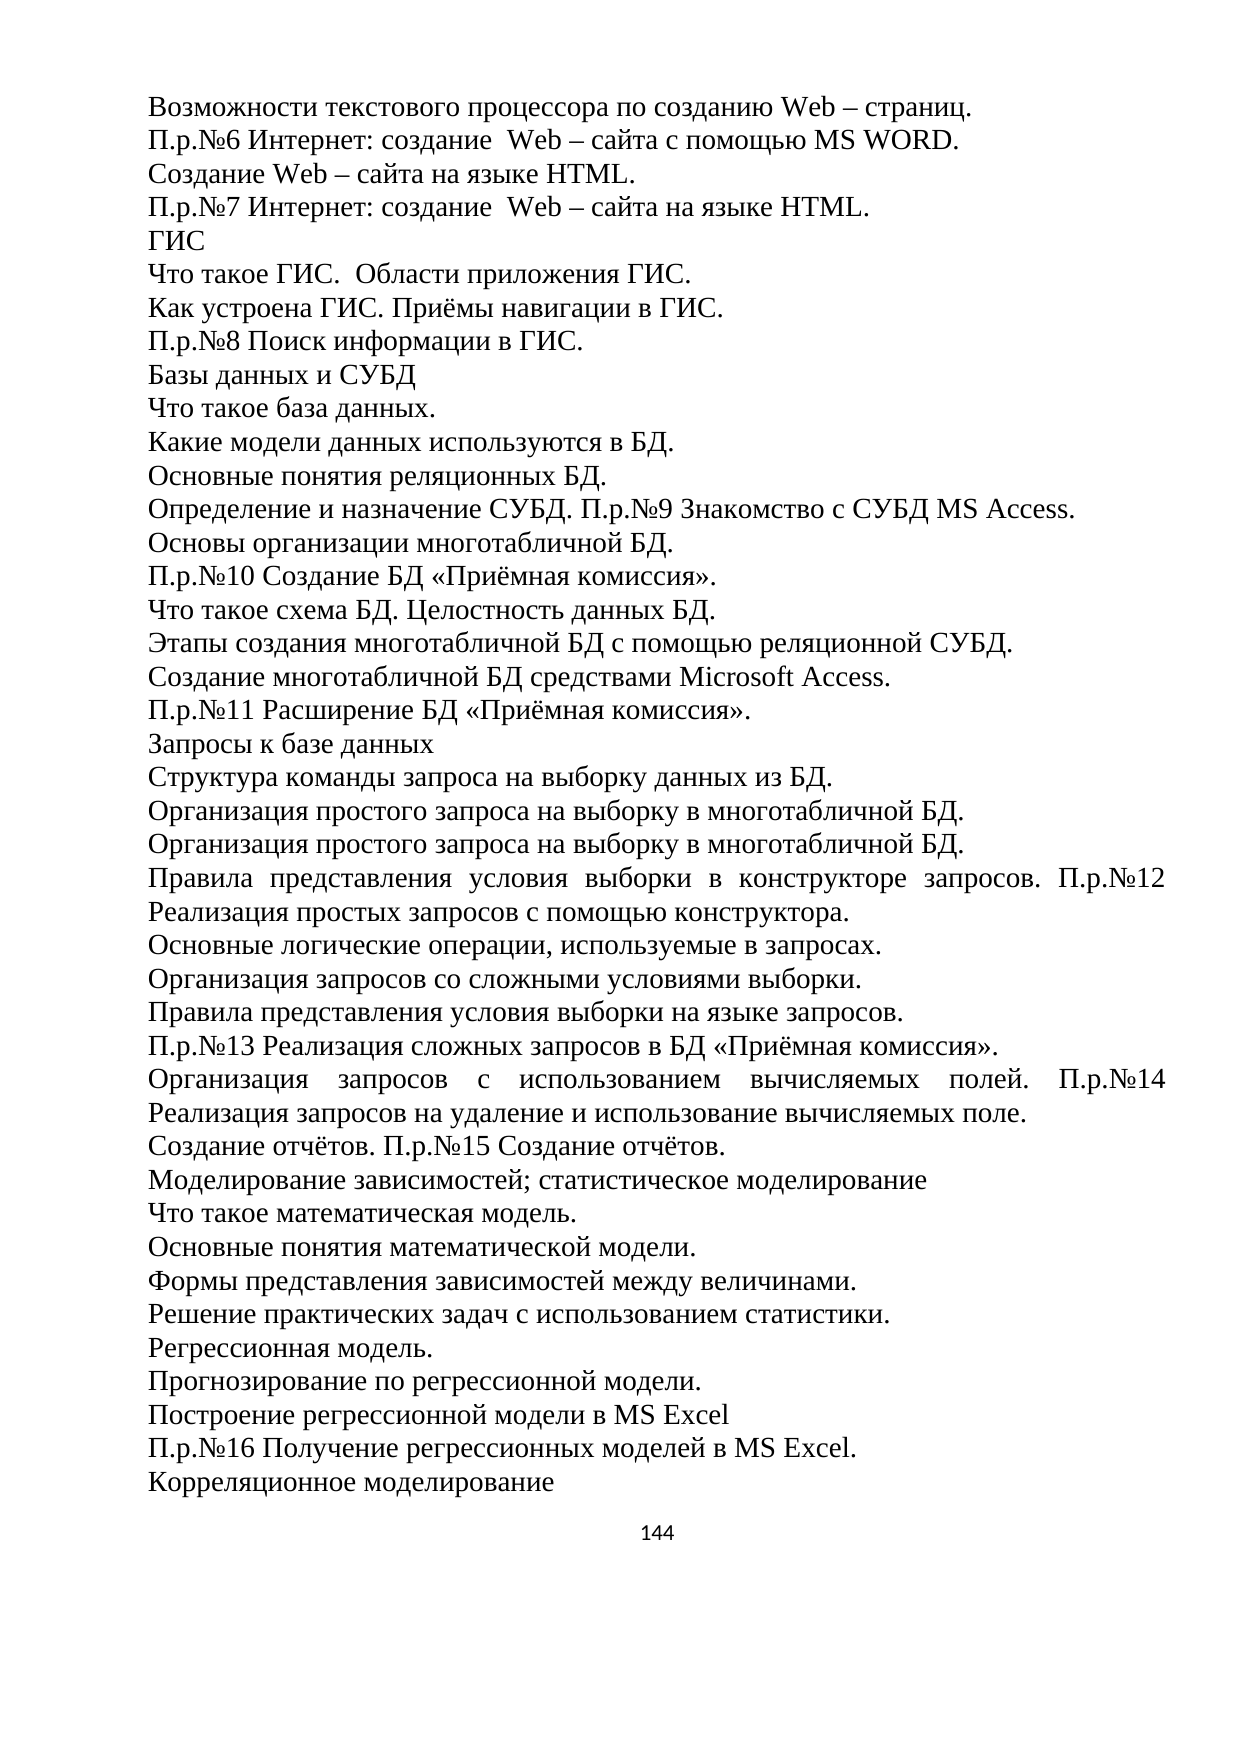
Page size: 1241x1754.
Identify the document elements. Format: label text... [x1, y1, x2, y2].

text П.р.№11 Расширение БД «Приёмная комиссия». [148, 692, 1166, 726]
text Создание многотабличной БД средствами Microsoft Access. [148, 659, 1166, 692]
text Регрессионная модель. [148, 1330, 1166, 1363]
text Формы представления зависимостей между величинами. [148, 1263, 1166, 1296]
text Решение практических задач с использованием статистики. [148, 1296, 1166, 1330]
text Возможности текстового процессора по созданию Web – страниц. [148, 89, 1166, 122]
text Создание отчётов. П.р.№15 Создание отчётов. [148, 1128, 1166, 1162]
text Основы организации многотабличной БД. [148, 525, 1166, 558]
text Правила представления условия выборки в конструкторе запросов. П.р.№12 Реализация простых запросов с помощью конструктора. [148, 860, 1166, 927]
text Организация простого запроса на выборку в многотабличной БД. [148, 793, 1166, 827]
text П.р.№16 Получение регрессионных моделей в MS Excel. [148, 1430, 1166, 1464]
text Как устроена ГИС. Приёмы навигации в ГИС. [148, 290, 1166, 323]
text Организация простого запроса на выборку в многотабличной БД. [148, 827, 1166, 860]
text Корреляционное моделирование [148, 1464, 1166, 1497]
text Правила представления условия выборки на языке запросов. [148, 994, 1166, 1028]
text П.р.№13 Реализация сложных запросов в БД «Приёмная комиссия». [148, 1028, 1166, 1061]
text Основные понятия математической модели. [148, 1229, 1166, 1263]
text Структура команды запроса на выборку данных из БД. [148, 759, 1166, 793]
text П.р.№6 Интернет: создание Web – сайта с помощью MS WORD. [148, 122, 1166, 156]
text Что такое схема БД. Целостность данных БД. [148, 592, 1166, 625]
text Какие модели данных используются в БД. [148, 424, 1166, 458]
text Базы данных и СУБД [148, 357, 1166, 391]
text Построение регрессионной модели в MS Excel [148, 1397, 1166, 1430]
text Создание Web – сайта на языке HTML. [148, 156, 1166, 189]
text П.р.№10 Создание БД «Приёмная комиссия». [148, 558, 1166, 592]
text Что такое база данных. [148, 391, 1166, 424]
text Что такое математическая модель. [148, 1196, 1166, 1229]
text Основные понятия реляционных БД. [148, 458, 1166, 491]
text Запросы к базе данных [148, 726, 1166, 759]
text П.р.№8 Поиск информации в ГИС. [148, 323, 1166, 357]
text ГИС [148, 223, 1166, 256]
text П.р.№7 Интернет: создание Web – сайта на языке HTML. [148, 189, 1166, 223]
text Этапы создания многотабличной БД с помощью реляционной СУБД. [148, 625, 1166, 659]
text Определение и назначение СУБД. П.р.№9 Знакомство с СУБД MS Access. [148, 491, 1166, 525]
text Организация запросов со сложными условиями выборки. [148, 961, 1166, 994]
text Что такое ГИС. Области приложения ГИС. [148, 256, 1166, 290]
text Организация запросов с использованием вычисляемых полей. П.р.№14 Реализация запросов на удаление и использование вычисляемых поле. [148, 1061, 1166, 1128]
text Прогнозирование по регрессионной модели. [148, 1363, 1166, 1397]
text Основные логические операции, используемые в запросах. [148, 927, 1166, 961]
text Моделирование зависимостей; статистическое моделирование [148, 1162, 1166, 1196]
